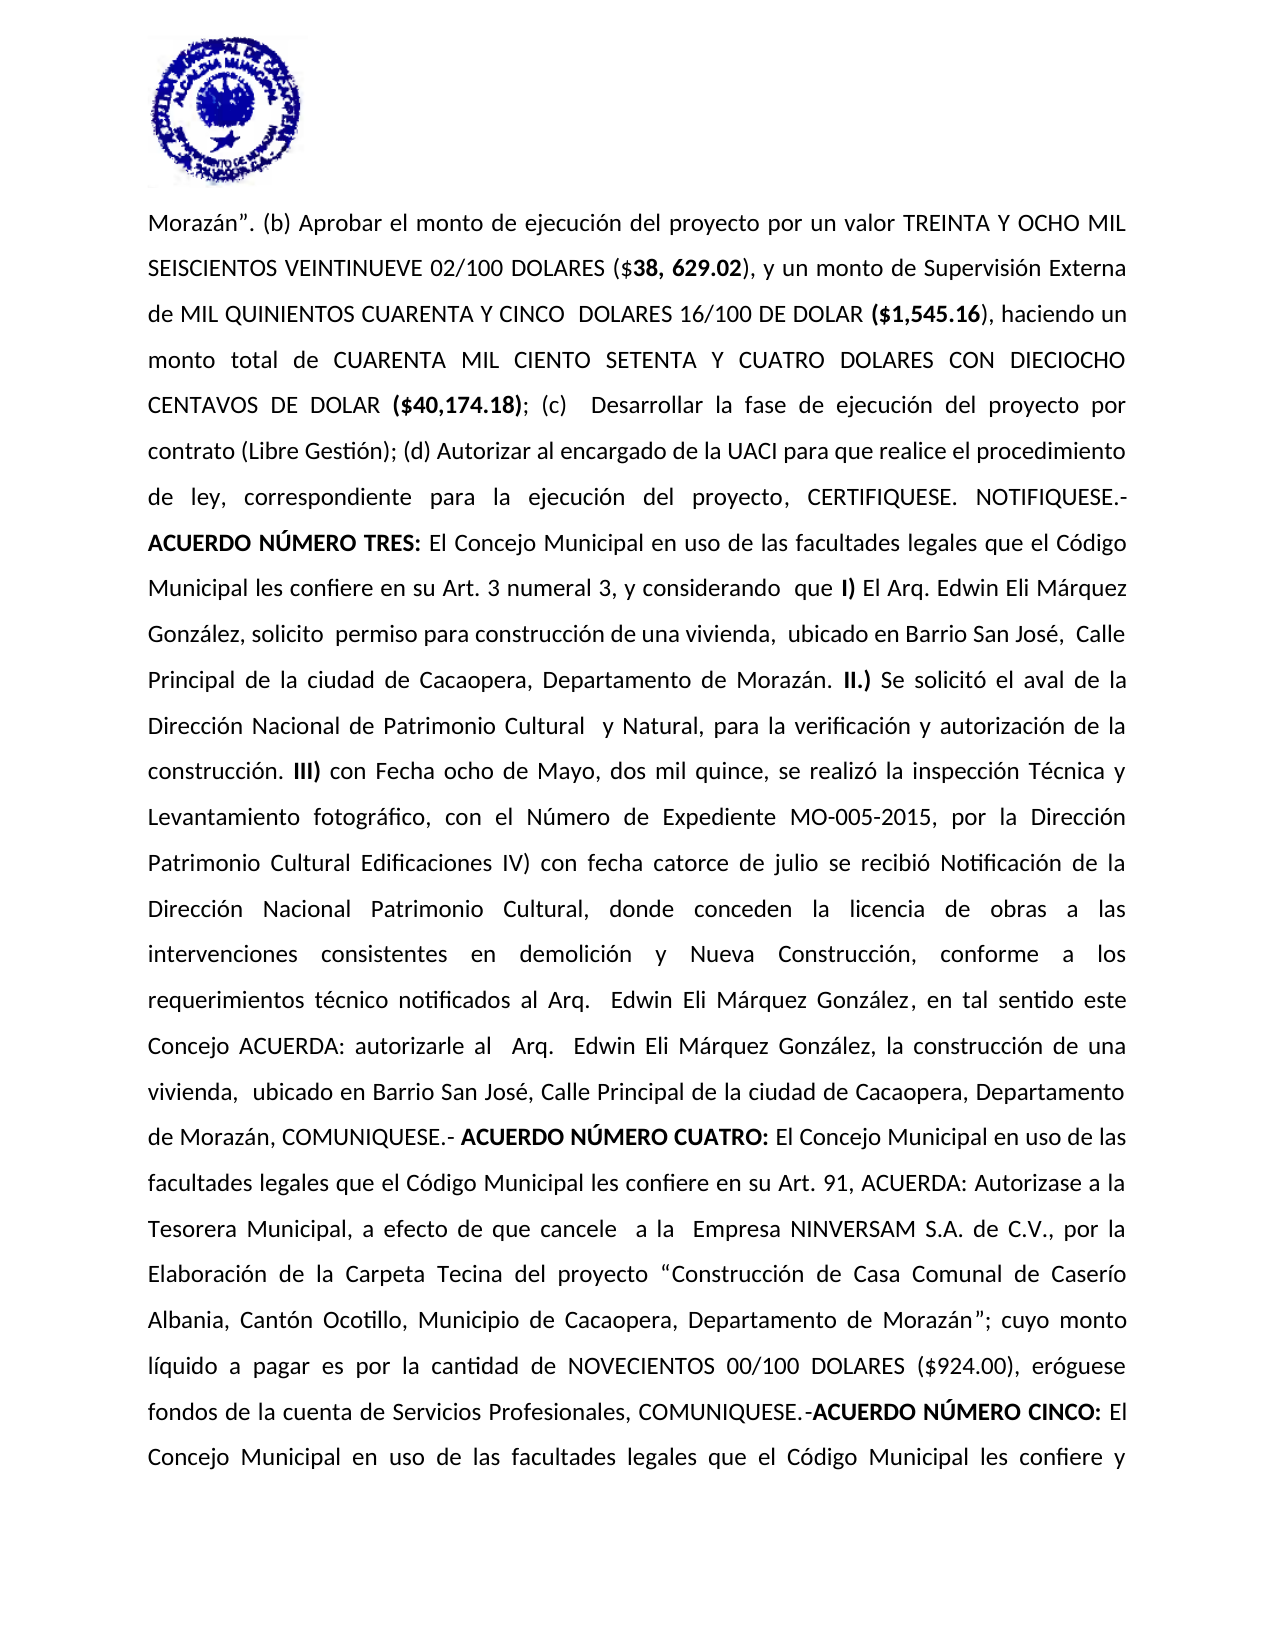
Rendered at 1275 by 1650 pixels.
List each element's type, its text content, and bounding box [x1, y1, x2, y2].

picture [147, 35, 309, 188]
